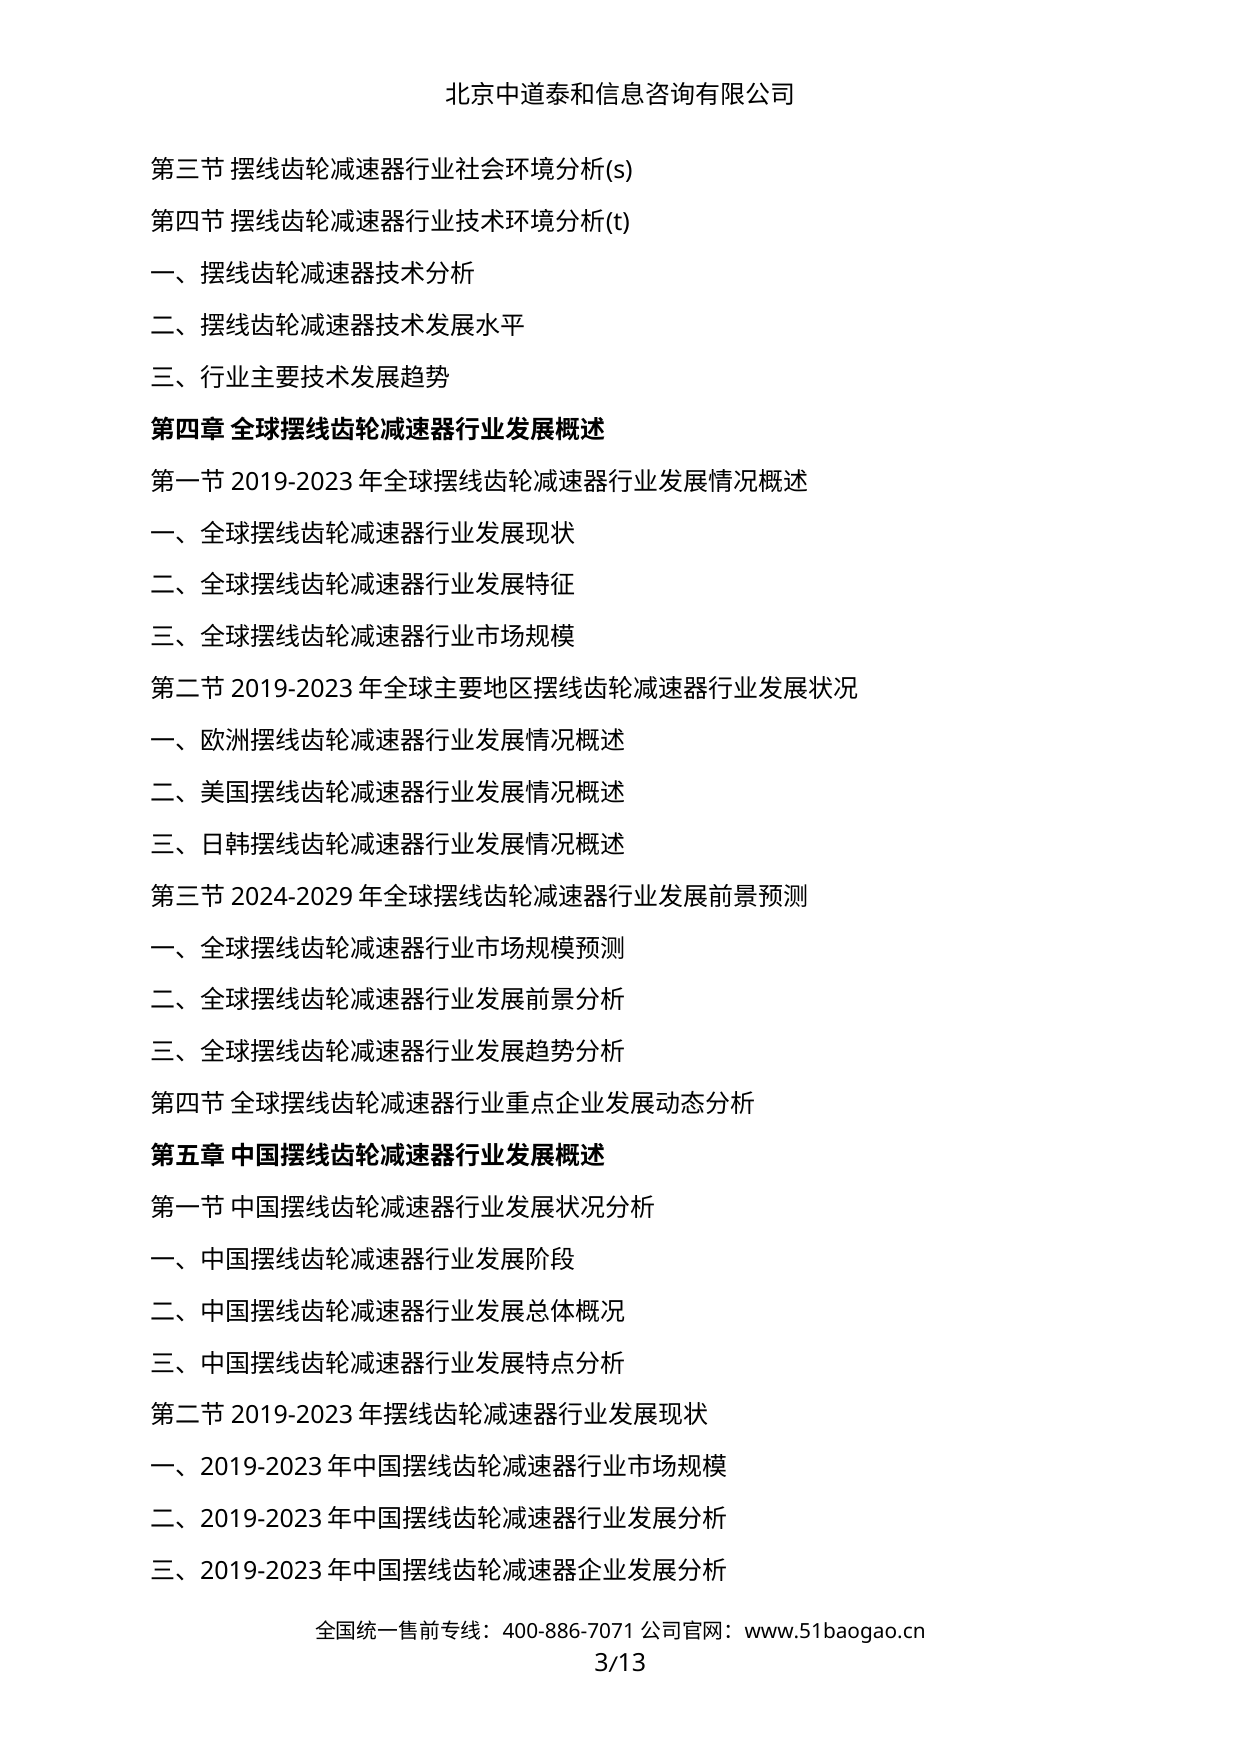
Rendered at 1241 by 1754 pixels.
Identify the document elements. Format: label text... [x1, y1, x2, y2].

text 三、全球摆线齿轮减速器行业市场规模 [150, 617, 1090, 653]
text 一、欧洲摆线齿轮减速器行业发展情况概述 [150, 721, 1090, 757]
text 第五章 中国摆线齿轮减速器行业发展概述 [150, 1136, 1090, 1172]
text 三、全球摆线齿轮减速器行业发展趋势分析 [150, 1032, 1090, 1068]
text 第四节 摆线齿轮减速器行业技术环境分析(t) [150, 202, 1090, 238]
text 三、中国摆线齿轮减速器行业发展特点分析 [150, 1343, 1090, 1379]
text 三、行业主要技术发展趋势 [150, 357, 1090, 394]
text 第三节 摆线齿轮减速器行业社会环境分析(s) [150, 150, 1090, 186]
text 二、中国摆线齿轮减速器行业发展总体概况 [150, 1291, 1090, 1327]
text 二、美国摆线齿轮减速器行业发展情况概述 [150, 772, 1090, 809]
text 一、2019-2023年中国摆线齿轮减速器行业市场规模 [150, 1447, 1090, 1483]
text 第四节 全球摆线齿轮减速器行业重点企业发展动态分析 [150, 1084, 1090, 1120]
text 一、摆线齿轮减速器技术分析 [150, 254, 1090, 290]
text 二、2019-2023年中国摆线齿轮减速器行业发展分析 [150, 1499, 1090, 1535]
text 第二节 2019-2023年全球主要地区摆线齿轮减速器行业发展状况 [150, 669, 1090, 705]
text 一、全球摆线齿轮减速器行业发展现状 [150, 513, 1090, 549]
text 三、2019-2023年中国摆线齿轮减速器企业发展分析 [150, 1551, 1090, 1587]
text 二、摆线齿轮减速器技术发展水平 [150, 306, 1090, 342]
text 一、中国摆线齿轮减速器行业发展阶段 [150, 1239, 1090, 1276]
text 二、全球摆线齿轮减速器行业发展特征 [150, 565, 1090, 601]
text 三、日韩摆线齿轮减速器行业发展情况概述 [150, 824, 1090, 861]
text 第一节 中国摆线齿轮减速器行业发展状况分析 [150, 1187, 1090, 1224]
text 二、全球摆线齿轮减速器行业发展前景分析 [150, 980, 1090, 1016]
text 一、全球摆线齿轮减速器行业市场规模预测 [150, 928, 1090, 964]
text 第一节 2019-2023年全球摆线齿轮减速器行业发展情况概述 [150, 461, 1090, 497]
text 第三节 2024-2029年全球摆线齿轮减速器行业发展前景预测 [150, 876, 1090, 912]
text 第二节 2019-2023年摆线齿轮减速器行业发展现状 [150, 1395, 1090, 1431]
text 第四章 全球摆线齿轮减速器行业发展概述 [150, 409, 1090, 446]
